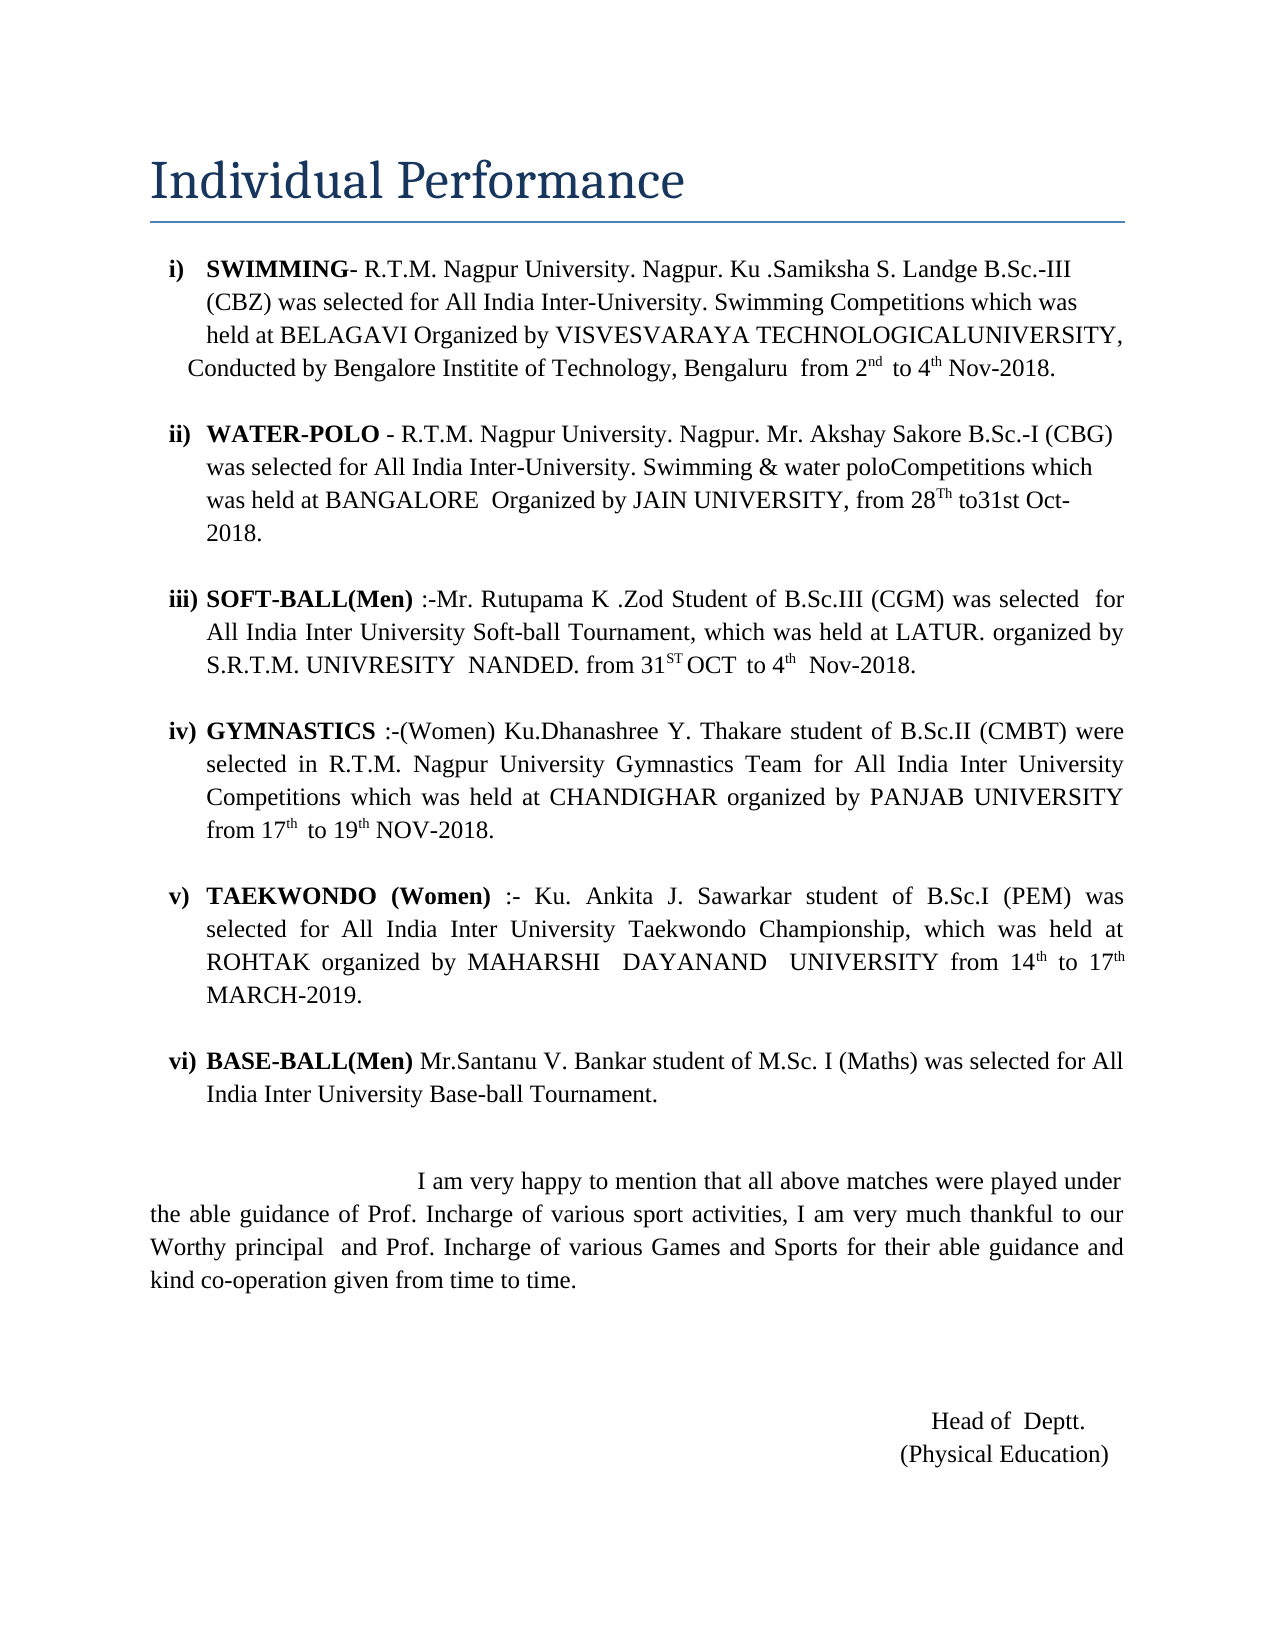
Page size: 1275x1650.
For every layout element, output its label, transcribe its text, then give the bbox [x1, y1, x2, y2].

list SOFT-BALL(Men) :-Mr. Rutupama K .Zod Student of B.Sc.III (CGM) was selected for All India Inter University Soft-ball Tournament, which was held at LATUR. organized by S.R.T.M. UNIVRESITY NANDED. from 31ST OCT to 4th Nov-2018. [169, 584, 1125, 679]
title Individual Performance [150, 150, 1125, 221]
list GYMNASTICS :-(Women) Ku.Dhanashree Y. Thakare student of B.Sc.II (CMBT) were selected in R.T.M. Nagpur University Gymnastics Team for All India Inter University Competitions which was held at CHANDIGHAR organized by PANJAB UNIVERSITY from 17th to 19th NOV-2018. [169, 716, 1125, 844]
text I am very happy to mention that all above matches were played under the able guidance of Prof. Incharge of various sport activities, I am very much thankful to our Worthy principal and Prof. Incharge of various Games and Sports for their able guidance and kind co-operation given from time to time. [150, 1166, 1125, 1294]
text Head of Deptt. [150, 1406, 1125, 1435]
list Conducted by Bengalore Institite of Technology, Bengaluru from 2nd to 4th Nov-2018. [187, 353, 1125, 382]
list BASE-BALL(Men) Mr.Santanu V. Bankar student of M.Sc. I (Maths) was selected for All India Inter University Base-ball Tournament. [169, 1046, 1125, 1108]
list SWIMMING- R.T.M. Nagpur University. Nagpur. Ku .Samiksha S. Landge B.Sc.-III (CBZ) was selected for All India Inter-University. Swimming Competitions which was held at BELAGAVI Organized by VISVESVARAYA TECHNOLOGICALUNIVERSITY, [169, 254, 1125, 349]
list WATER-POLO - R.T.M. Nagpur University. Nagpur. Mr. Akshay Sakore B.Sc.-I (CBG) was selected for All India Inter-University. Swimming & water poloCompetitions which was held at BANGALORE Organized by JAIN UNIVERSITY, from 28Th to31st Oct-2018. [169, 419, 1125, 547]
list TAEKWONDO (Women) :- Ku. Ankita J. Sawarkar student of B.Sc.I (PEM) was selected for All India Inter University Taekwondo Championship, which was held at ROHTAK organized by MAHARSHI DAYANAND UNIVERSITY from 14th to 17th MARCH-2019. [169, 881, 1125, 1009]
text (Physical Education) [150, 1439, 1125, 1468]
